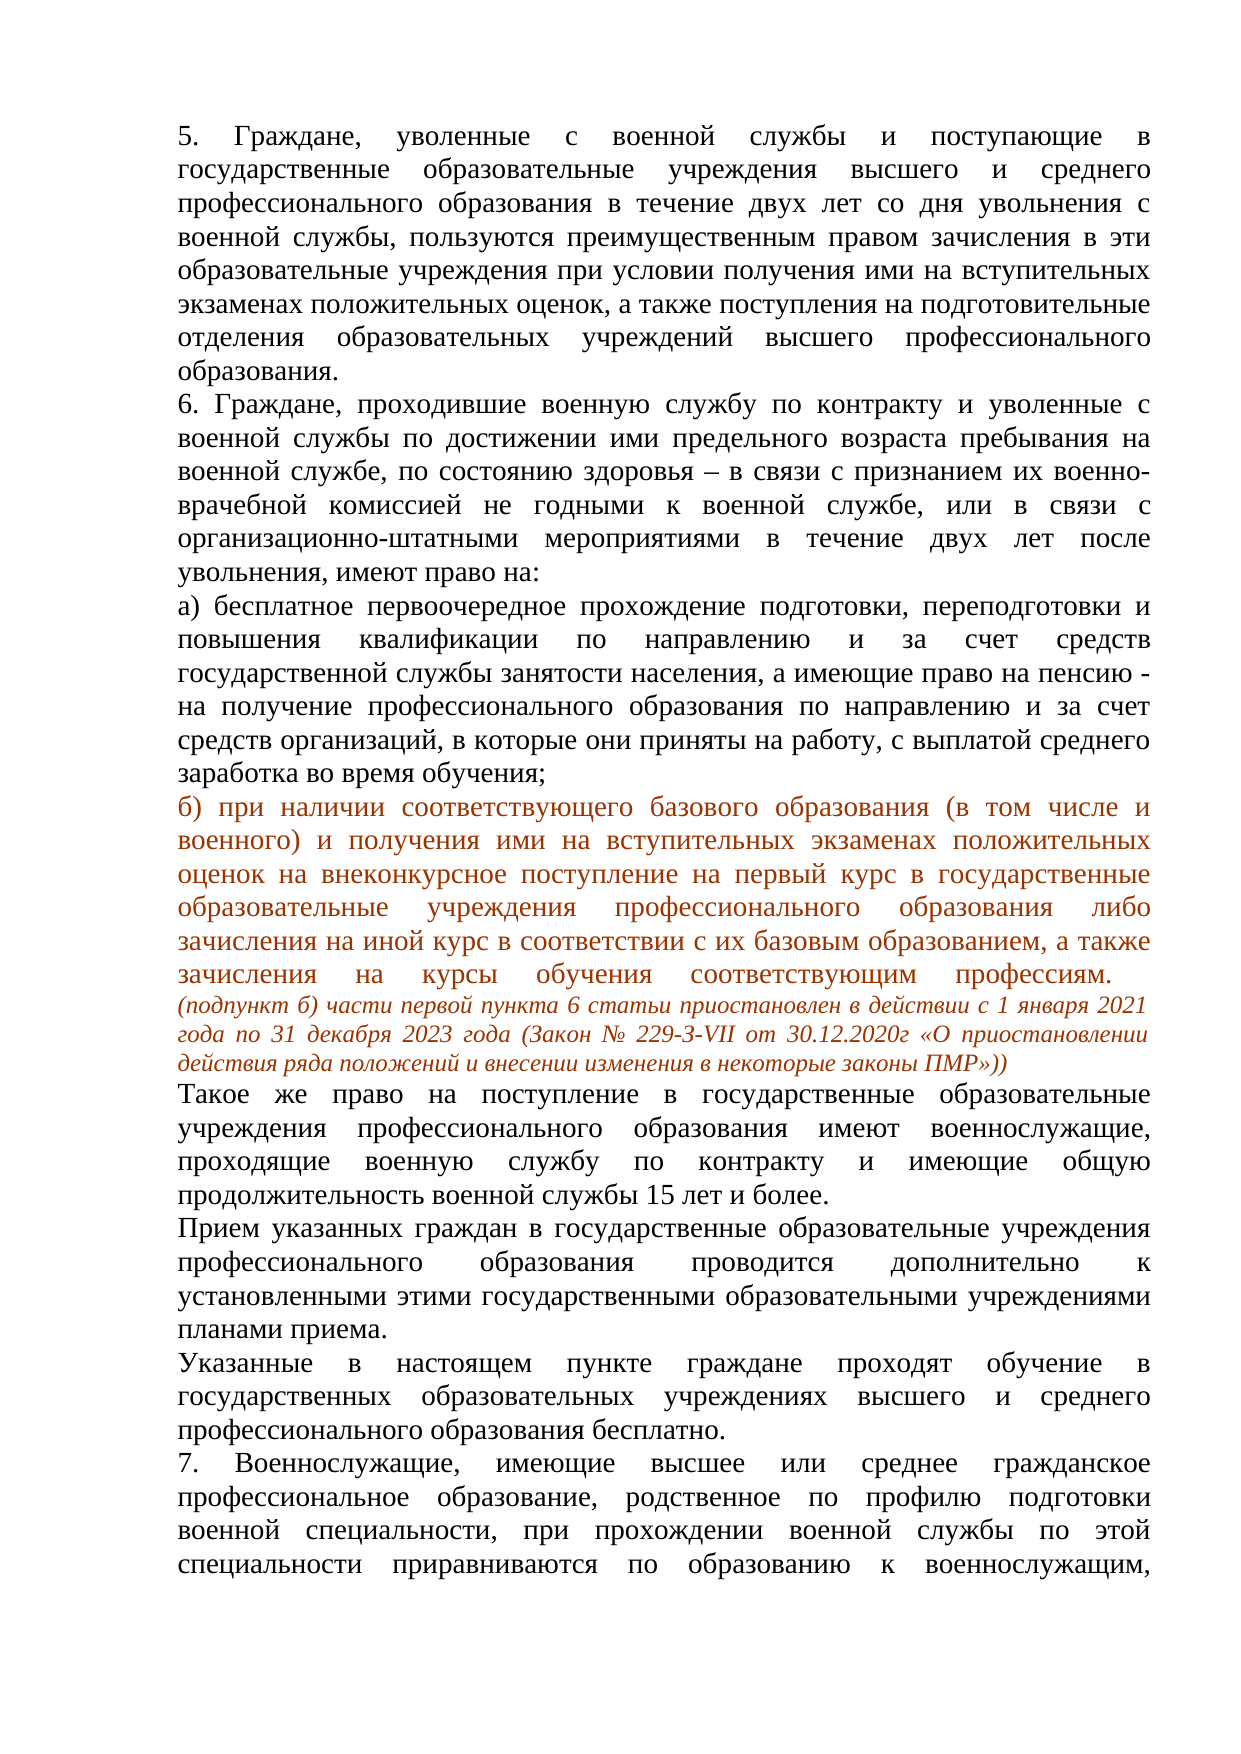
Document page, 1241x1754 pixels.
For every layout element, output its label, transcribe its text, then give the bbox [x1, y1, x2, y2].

text Прием указанных граждан в государственные образовательные учреждения профессионального образования проводится дополнительно к установленными этими государственными образовательными учреждениями планами приема. [177, 1211, 1152, 1345]
text 5. Граждане, уволенные с военной службы и поступающие в государственные образовательные учреждения высшего и среднего профессионального образования в течение двух лет со дня увольнения с военной службы, пользуются преимущественным правом зачисления в эти образовательные учреждения при условии получения ими на вступительных экзаменах положительных оценок, а также поступления на подготовительные отделения образовательных учреждений высшего профессионального образования. [177, 118, 1152, 386]
text а) бесплатное первоочередное прохождение подготовки, переподготовки и повышения квалификации по направлению и за счет средств государственной службы занятости населения, а имеющие право на пенсию - на получение профессионального образования по направлению и за счет средств организаций, в которые они приняты на работу, с выплатой среднего заработка во время обучения; [177, 588, 1152, 789]
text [177, 1445, 1152, 1579]
text 6. Граждане, проходившие военную службу по контракту и уволенные с военной службы по достижении ими предельного возраста пребывания на военной службе, по состоянию здоровья – в связи с признанием их военно-врачебной комиссией не годными к военной службе, или в связи с организационно-штатными мероприятиями в течение двух лет после увольнения, имеют право на: [177, 386, 1152, 588]
text Указанные в настоящем пункте граждане проходят обучение в государственных образовательных учреждениях высшего и среднего профессионального образования бесплатно. [177, 1345, 1152, 1445]
text Такое же право на поступление в государственные образовательные учреждения профессионального образования имеют военнослужащие, проходящие военную службу по контракту и имеющие общую продолжительность военной службы 15 лет и более. [177, 1076, 1152, 1211]
text б) при наличии соответствующего базового образования (в том числе и военного) и получения ими на вступительных экзаменах положительных оценок на внеконкурсное поступление на первый курс в государственные образовательные учреждения профессионального образования либо зачисления на иной курс в соответствии с их базовым образованием, а также зачисления на курсы обучения соответствующим профессиям. (подпункт б) части первой пункта 6 статьи приостановлен в действии с 1 января 2021 года по 31 декабря 2023 года (Закон № 229-З-VII от 30.12.2020г «О приостановлении действия ряда положений и внесении изменения в некоторые законы ПМР»)) [177, 789, 1152, 1076]
